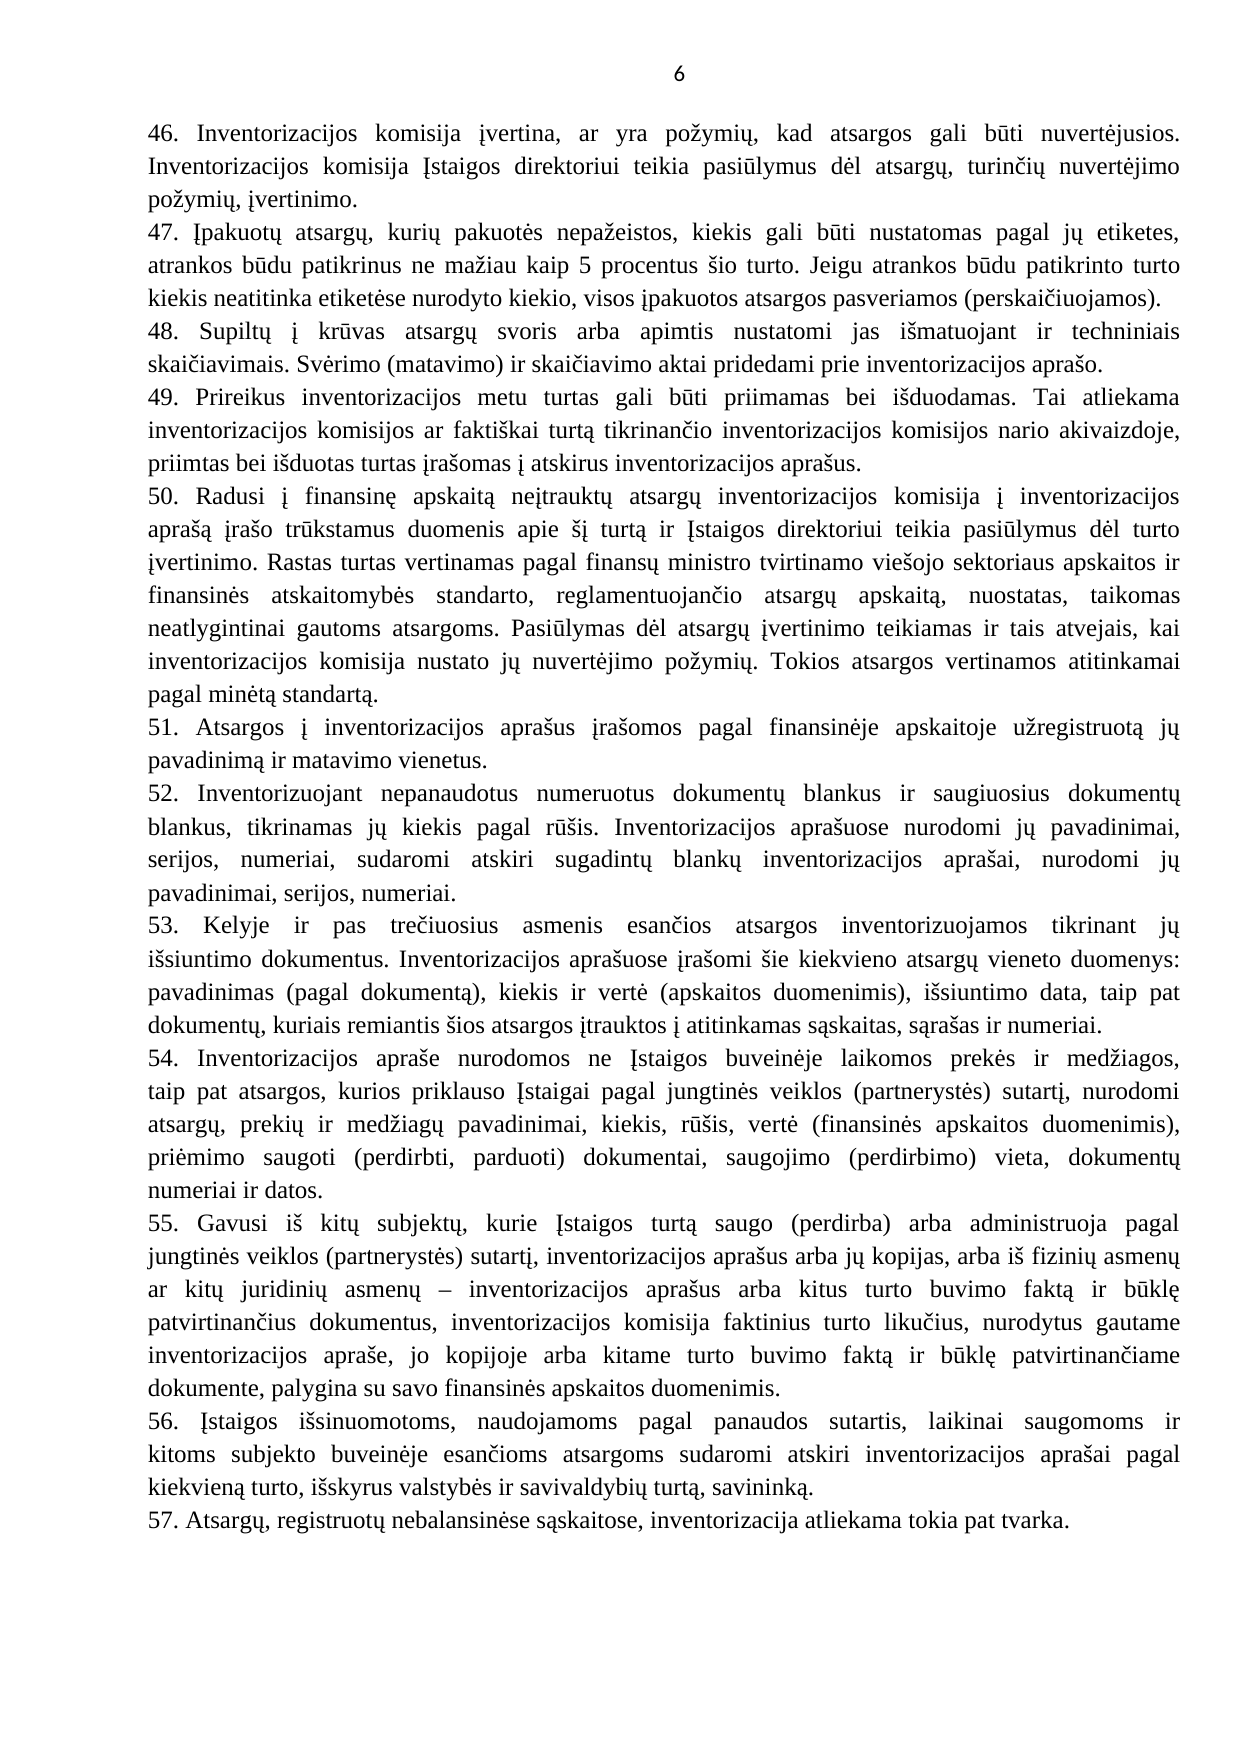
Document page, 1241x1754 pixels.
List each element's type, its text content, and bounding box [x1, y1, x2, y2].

text 49. Prireikus inventorizacijos metu turtas gali būti priimamas bei išduodamas. Tai atliekama inventorizacijos komisijos ar faktiškai turtą tikrinančio inventorizacijos komisijos nario akivaizdoje, priimtas bei išduotas turtas įrašomas į atskirus inventorizacijos aprašus. [148, 382, 1181, 477]
text 54. Inventorizacijos apraše nurodomos ne Įstaigos buveinėje laikomos prekės ir medžiagos, taip pat atsargos, kurios priklauso Įstaigai pagal jungtinės veiklos (partnerystės) sutartį, nurodomi atsargų, prekių ir medžiagų pavadinimai, kiekis, rūšis, vertė (finansinės apskaitos duomenimis), priėmimo saugoti (perdirbti, parduoti) dokumentai, saugojimo (perdirbimo) vieta, dokumentų numeriai ir datos. [148, 1043, 1181, 1203]
text 48. Supiltų į krūvas atsargų svoris arba apimtis nustatomi jas išmatuojant ir techniniais skaičiavimais. Svėrimo (matavimo) ir skaičiavimo aktai pridedami prie inventorizacijos aprašo. [148, 316, 1181, 378]
text 50. Radusi į finansinę apskaitą neįtrauktų atsargų inventorizacijos komisija į inventorizacijos aprašą įrašo trūkstamus duomenis apie šį turtą ir Įstaigos direktoriui teikia pasiūlymus dėl turto įvertinimo. Rastas turtas vertinamas pagal finansų ministro tvirtinamo viešojo sektoriaus apskaitos ir finansinės atskaitomybės standarto, reglamentuojančio atsargų apskaitą, nuostatas, taikomas neatlygintinai gautoms atsargoms. Pasiūlymas dėl atsargų įvertinimo teikiamas ir tais atvejais, kai inventorizacijos komisija nustato jų nuvertėjimo požymių. Tokios atsargos vertinamos atitinkamai pagal minėtą standartą. [148, 481, 1181, 708]
text 51. Atsargos į inventorizacijos aprašus įrašomos pagal finansinėje apskaitoje užregistruotą jų pavadinimą ir matavimo vienetus. [148, 712, 1181, 774]
text 55. Gavusi iš kitų subjektų, kurie Įstaigos turtą saugo (perdirba) arba administruoja pagal jungtinės veiklos (partnerystės) sutartį, inventorizacijos aprašus arba jų kopijas, arba iš fizinių asmenų ar kitų juridinių asmenų – inventorizacijos aprašus arba kitus turto buvimo faktą ir būklę patvirtinančius dokumentus, inventorizacijos komisija faktinius turto likučius, nurodytus gautame inventorizacijos apraše, jo kopijoje arba kitame turto buvimo faktą ir būklę patvirtinančiame dokumente, palygina su savo finansinės apskaitos duomenimis. [148, 1208, 1181, 1402]
text 53. Kelyje ir pas trečiuosius asmenis esančios atsargos inventorizuojamos tikrinant jų išsiuntimo dokumentus. Inventorizacijos aprašuose įrašomi šie kiekvieno atsargų vieneto duomenys: pavadinimas (pagal dokumentą), kiekis ir vertė (apskaitos duomenimis), išsiuntimo data, taip pat dokumentų, kuriais remiantis šios atsargos įtrauktos į atitinkamas sąskaitas, sąrašas ir numeriai. [148, 911, 1181, 1038]
text 56. Įstaigos išsinuomotoms, naudojamoms pagal panaudos sutartis, laikinai saugomoms ir kitoms subjekto buveinėje esančioms atsargoms sudaromi atskiri inventorizacijos aprašai pagal kiekvieną turto, išskyrus valstybės ir savivaldybių turtą, savininką. [148, 1406, 1181, 1501]
text 52. Inventorizuojant nepanaudotus numeruotus dokumentų blankus ir saugiuosius dokumentų blankus, tikrinamas jų kiekis pagal rūšis. Inventorizacijos aprašuose nurodomi jų pavadinimai, serijos, numeriai, sudaromi atskiri sugadintų blankų inventorizacijos aprašai, nurodomi jų pavadinimai, serijos, numeriai. [148, 778, 1181, 906]
text 46. Inventorizacijos komisija įvertina, ar yra požymių, kad atsargos gali būti nuvertėjusios. Inventorizacijos komisija Įstaigos direktoriui teikia pasiūlymus dėl atsargų, turinčių nuvertėjimo požymių, įvertinimo. [148, 118, 1181, 213]
text 47. Įpakuotų atsargų, kurių pakuotės nepažeistos, kiekis gali būti nustatomas pagal jų etiketes, atrankos būdu patikrinus ne mažiau kaip 5 procentus šio turto. Jeigu atrankos būdu patikrinto turto kiekis neatitinka etiketėse nurodyto kiekio, visos įpakuotos atsargos pasveriamos (perskaičiuojamos). [148, 217, 1181, 312]
text 57. Atsargų, registruotų nebalansinėse sąskaitose, inventorizacija atliekama tokia pat tvarka. [148, 1505, 1181, 1534]
